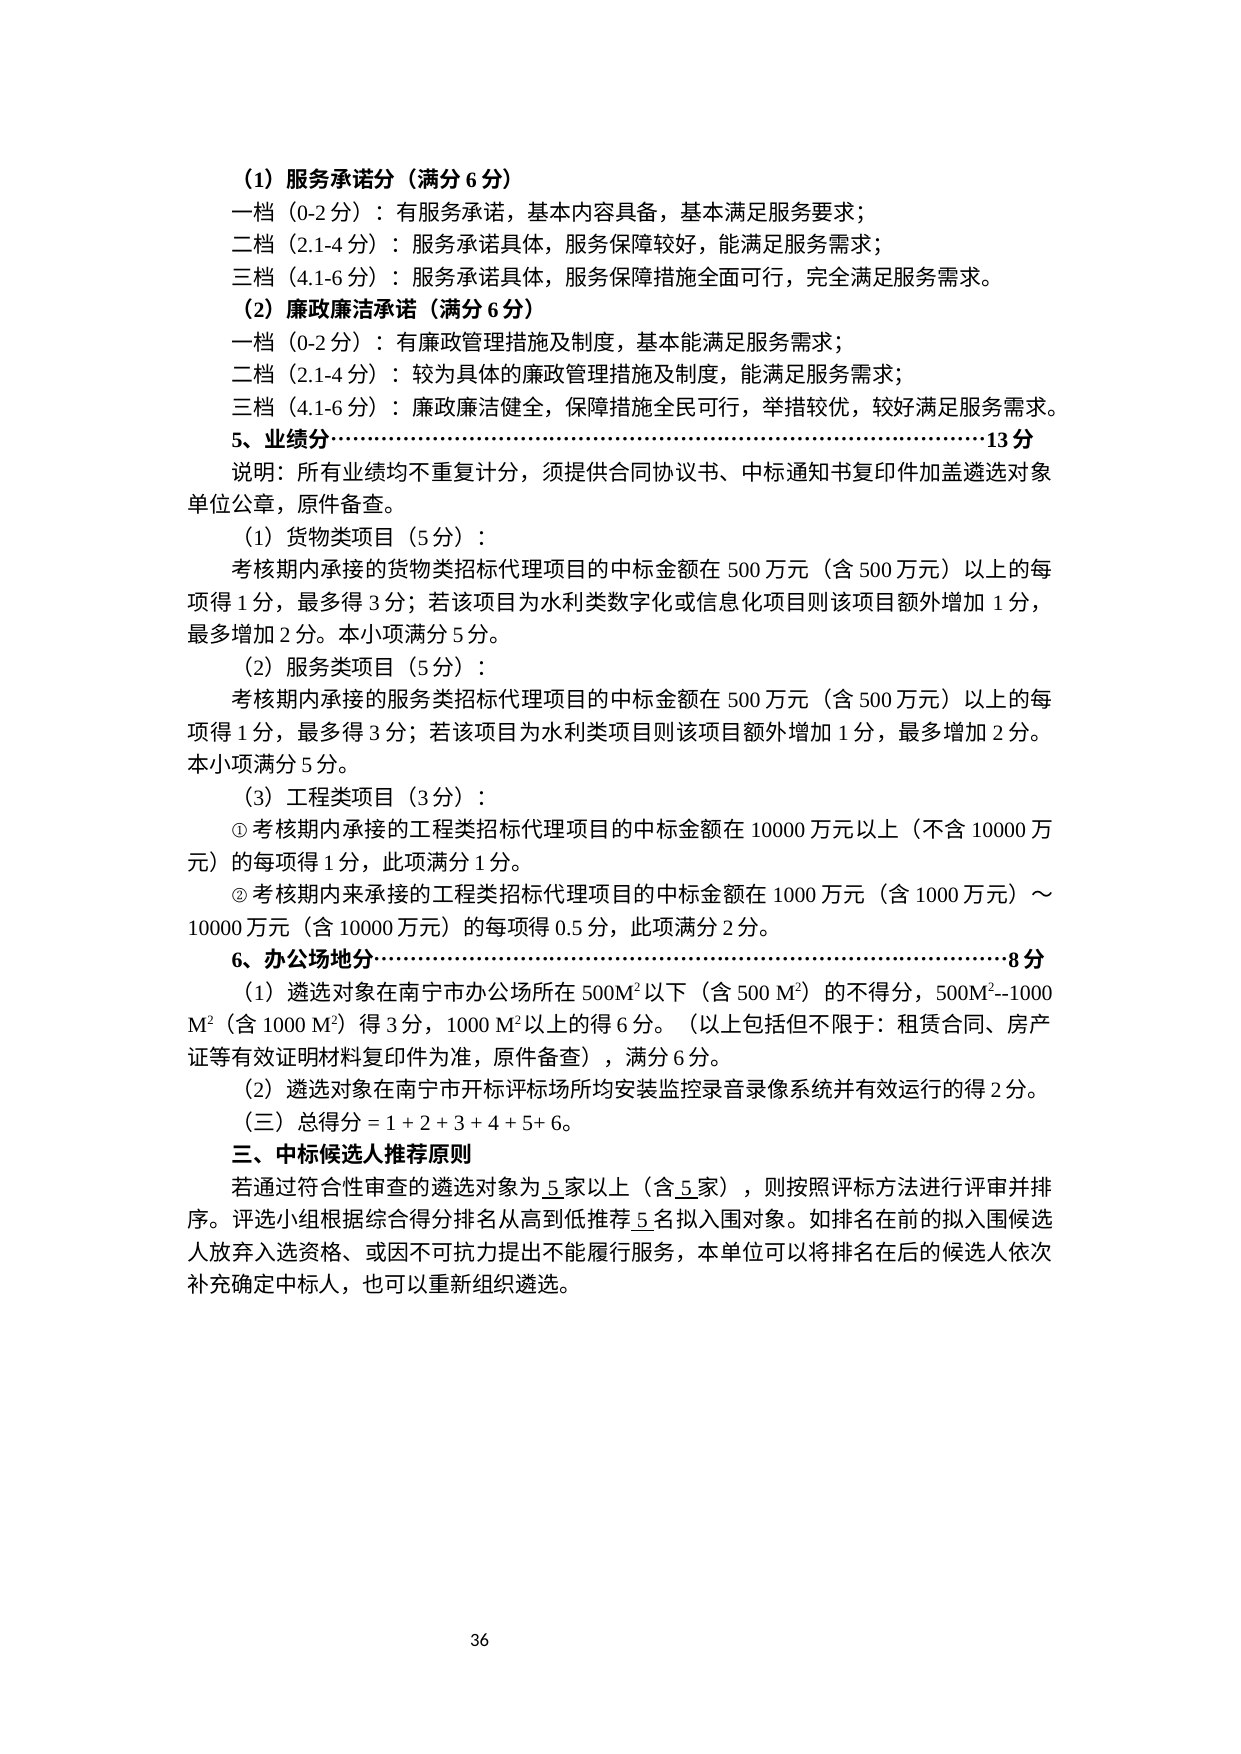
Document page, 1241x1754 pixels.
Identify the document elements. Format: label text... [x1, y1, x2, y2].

text 考核期内承接的服务类招标代理项目的中标金额在500万元（含500万元）以上的每项得1分，最多得3分；若该项目为水利类项目则该项目额外增加1分，最多增加2分。本小项满分5分。 [187, 682, 1053, 779]
text ①考核期内承接的工程类招标代理项目的中标金额在10000万元以上（不含10000万元）的每项得1分，此项满分1分。 [187, 812, 1053, 877]
text （2）遴选对象在南宁市开标评标场所均安装监控录音录像系统并有效运行的得2分。 [187, 1072, 1053, 1104]
text 一档（0-2分）：有服务承诺，基本内容具备，基本满足服务要求； [187, 194, 1053, 227]
list 廉政廉洁承诺（满分6分） [187, 292, 1053, 324]
text 5、业绩分………………………………………………………………………………13分 [187, 422, 1053, 454]
text （1）服务承诺分（满分6分） [187, 162, 1053, 194]
text 二档（2.1-4分）：服务承诺具体，服务保障较好，能满足服务需求； [187, 227, 1053, 259]
text 一档（0-2分）：有廉政管理措施及制度，基本能满足服务需求； [187, 324, 1053, 357]
text 三档（4.1-6分）：服务承诺具体，服务保障措施全面可行，完全满足服务需求。 [187, 259, 1053, 292]
text 若通过符合性审查的遴选对象为 5 家以上（含 5 家），则按照评标方法进行评审并排序。评选小组根据综合得分排名从高到低推荐 5 名拟入围对象。如排名在前的拟入围候选人放弃入选资格、或因不可抗力提出不能履行服务，本单位可以将排名在后的候选人依次补充确定中标人，也可以重新组织遴选。 [187, 1169, 1053, 1299]
text ②考核期内来承接的工程类招标代理项目的中标金额在1000万元（含1000万元）～10000万元（含10000万元）的每项得0.5分，此项满分2分。 [187, 877, 1053, 942]
text 说明：所有业绩均不重复计分，须提供合同协议书、中标通知书复印件加盖遴选对象单位公章，原件备查。 [187, 454, 1053, 519]
text （三）总得分 = 1 + 2 + 3 + 4 + 5+ 6。 [187, 1104, 1053, 1137]
text 6、办公场地分……………………………………………………………………………8分 [187, 942, 1053, 974]
text 三、中标候选人推荐原则 [187, 1137, 1053, 1169]
text （1）遴选对象在南宁市办公场所在500M2以下（含500 M2）的不得分，500M2--1000 M2（含1000 M2）得3分，1000 M2以上的得6分。（以上包括但不限于：租赁合同、房产证等有效证明材料复印件为准，原件备查），满分6分。 [187, 974, 1053, 1072]
text （2）服务类项目（5分）： [187, 649, 1053, 682]
text 二档（2.1-4分）：较为具体的廉政管理措施及制度，能满足服务需求； [187, 357, 1053, 389]
text （1）货物类项目（5分）： [187, 519, 1053, 552]
text 考核期内承接的货物类招标代理项目的中标金额在500万元（含500万元）以上的每项得1分，最多得3分；若该项目为水利类数字化或信息化项目则该项目额外增加1分，最多增加2分。本小项满分5分。 [187, 552, 1053, 649]
text （3）工程类项目（3分）： [187, 779, 1053, 812]
text 三档（4.1-6分）：廉政廉洁健全，保障措施全民可行，举措较优，较好满足服务需求。 [187, 389, 1053, 422]
